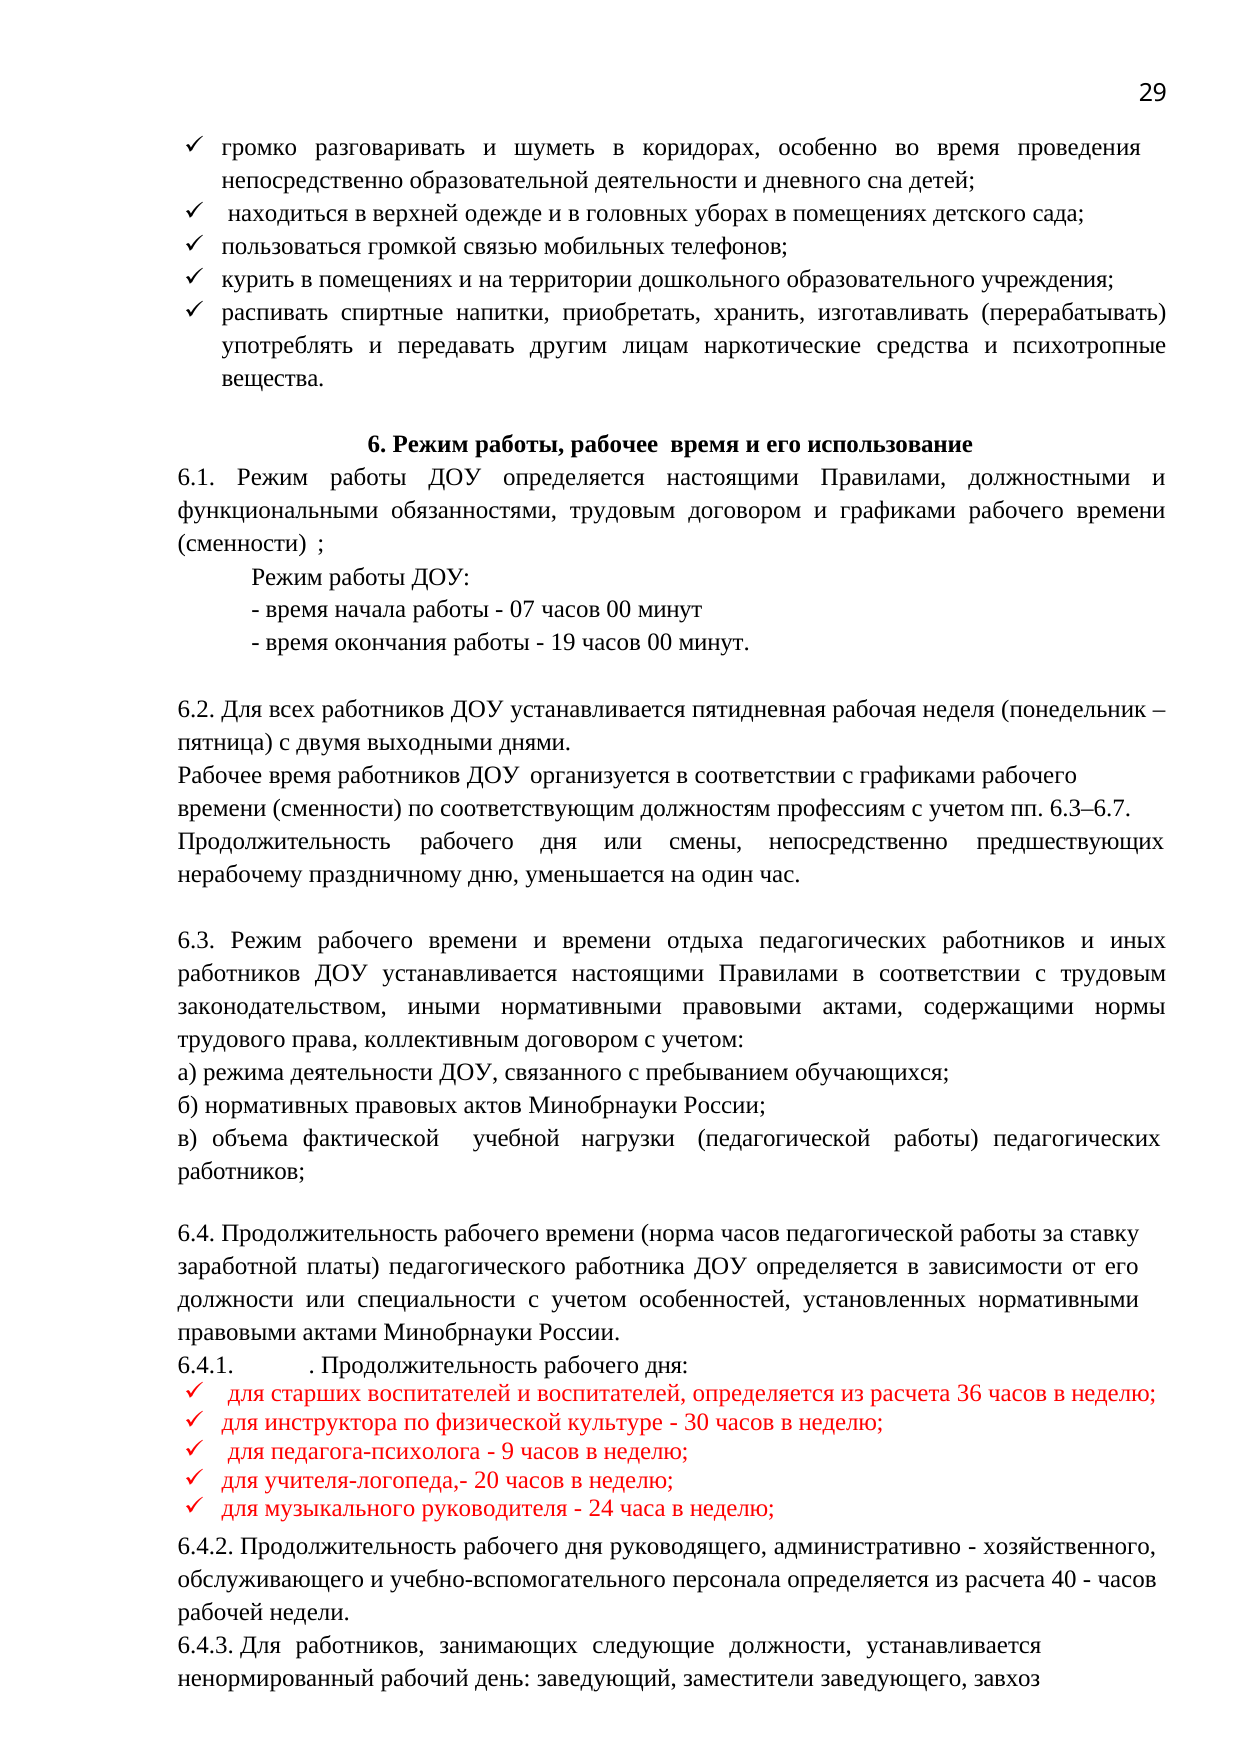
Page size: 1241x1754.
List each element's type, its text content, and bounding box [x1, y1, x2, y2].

list для учителя-логопеда,- 20 часов в неделю; [184, 1465, 1234, 1493]
list находиться в верхней одежде и в головных уборах в помещениях детского сада; [184, 198, 1234, 227]
list Режим работы ДОУ определяется настоящими Правилами, должностными и функциональными обязанностями, трудовым договором и графиками рабочего времени (сменности) ; [177, 462, 1167, 557]
list . Продолжительность рабочего дня: [177, 1350, 1234, 1378]
list распивать спиртные напитки, приобретать, хранить, изготавливать (перерабатывать) употреблять и передавать другим лицам наркотические средства и психотропные вещества. [184, 297, 1167, 392]
list пользоваться громкой связью мобильных телефонов; [184, 231, 1234, 260]
list Режим рабочего времени и времени отдыха педагогических работников и иных работников ДОУ устанавливается настоящими Правилами в соответствии с трудовым законодательством, иными нормативными правовыми актами, содержащими нормы трудового права, коллективным договором с учетом: [177, 925, 1167, 1053]
list время окончания работы - 19 часов 00 минут. [251, 627, 1234, 656]
text пятница) с двумя выходными днями. [177, 727, 1234, 756]
text а) режима деятельности ДОУ, связанного с пребыванием обучающихся; б) нормативных правовых актов Минобрнауки России; [177, 1057, 964, 1119]
list Продолжительность рабочего времени (норма часов педагогической работы за ставку заработной платы) педагогического работника ДОУ определяется в зависимости от его должности или специальности с учетом особенностей, установленных нормативными правовыми актами Минобрнауки России. [177, 1218, 1140, 1346]
subtitle Режим работы, рабочее время и его использование [367, 429, 1234, 458]
list для музыкального руководителя - 24 часа в неделю; [184, 1493, 1234, 1522]
text Рабочее время работников ДОУ организуется в соответствии с графиками рабочего времени (сменности) по соответствующим должностям профессиям с учетом пп. 6.3–6.7. [177, 760, 1166, 822]
list для старших воспитателей и воспитателей, определяется из расчета 36 часов в неделю; [184, 1378, 1234, 1407]
text в) объема фактической учебной нагрузки (педагогической работы) педагогических работников; [177, 1123, 1166, 1185]
list время начала работы - 07 часов 00 минут [251, 594, 1234, 623]
list Для работников, занимающих следующие должности, устанавливается ненормированный рабочий день: заведующий, заместители заведующего, завхоз [177, 1631, 1042, 1692]
list для педагога-психолога - 9 часов в неделю; [184, 1436, 1234, 1465]
list Для всех работников ДОУ устанавливается пятидневная рабочая неделя (понедельник – [177, 694, 1234, 722]
list Продолжительность рабочего дня руководящего, административно - хозяйственного, обслуживающего и учебно-вспомогательного персонала определяется из расчета 40 - часов рабочей недели. [177, 1531, 1156, 1626]
text Продолжительность рабочего дня или смены, непосредственно предшествующих нерабочему праздничному дню, уменьшается на один час. [177, 826, 1167, 888]
list громко разговаривать и шуметь в коридорах, особенно во время проведения непосредственно образовательной деятельности и дневного сна детей; [184, 132, 1167, 194]
list для инструктора по физической культуре - 30 часов в неделю; [184, 1407, 1234, 1436]
list курить в помещениях и на территории дошкольного образовательного учреждения; [184, 264, 1234, 293]
text Режим работы ДОУ: [251, 562, 1234, 590]
